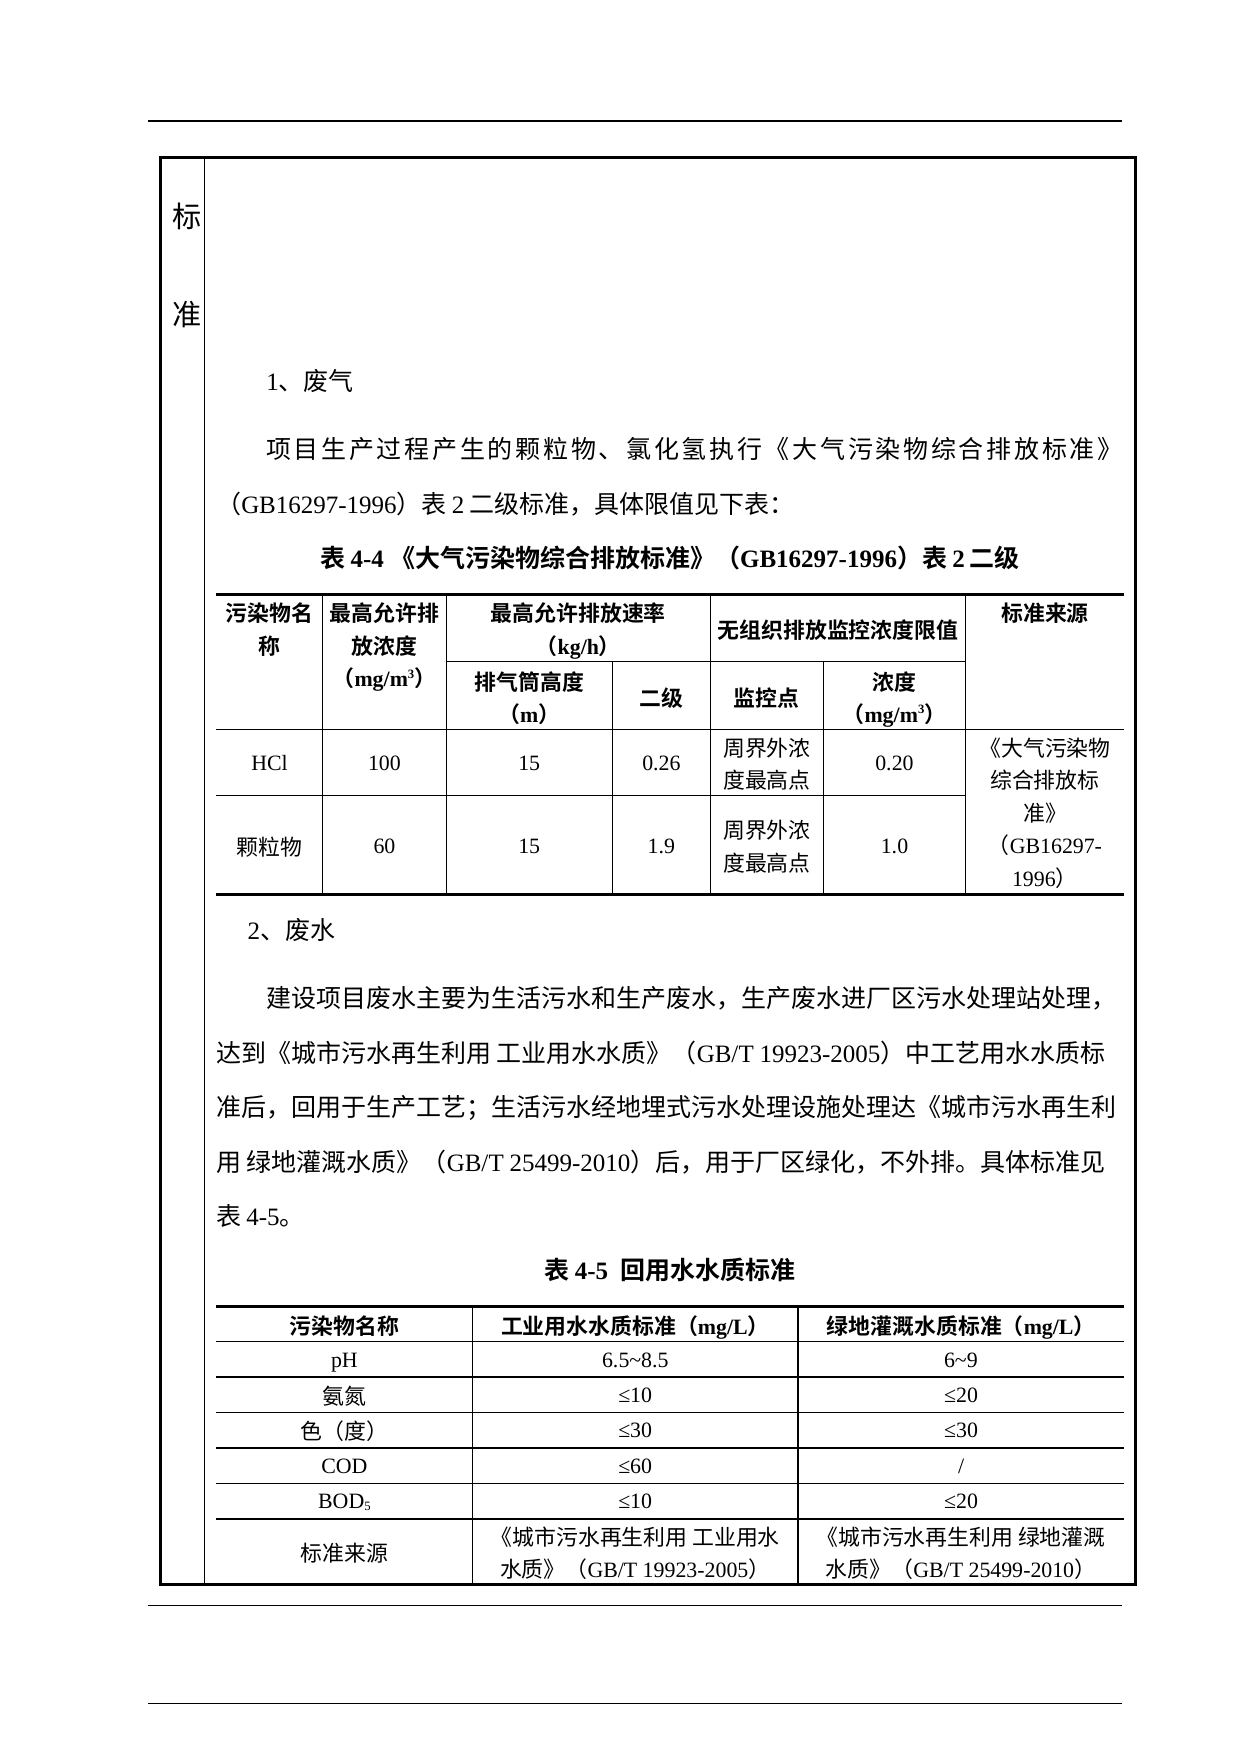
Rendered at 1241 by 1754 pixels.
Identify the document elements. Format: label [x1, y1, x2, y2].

table_header [205, 159, 1134, 1583]
table_header [162, 159, 204, 1583]
